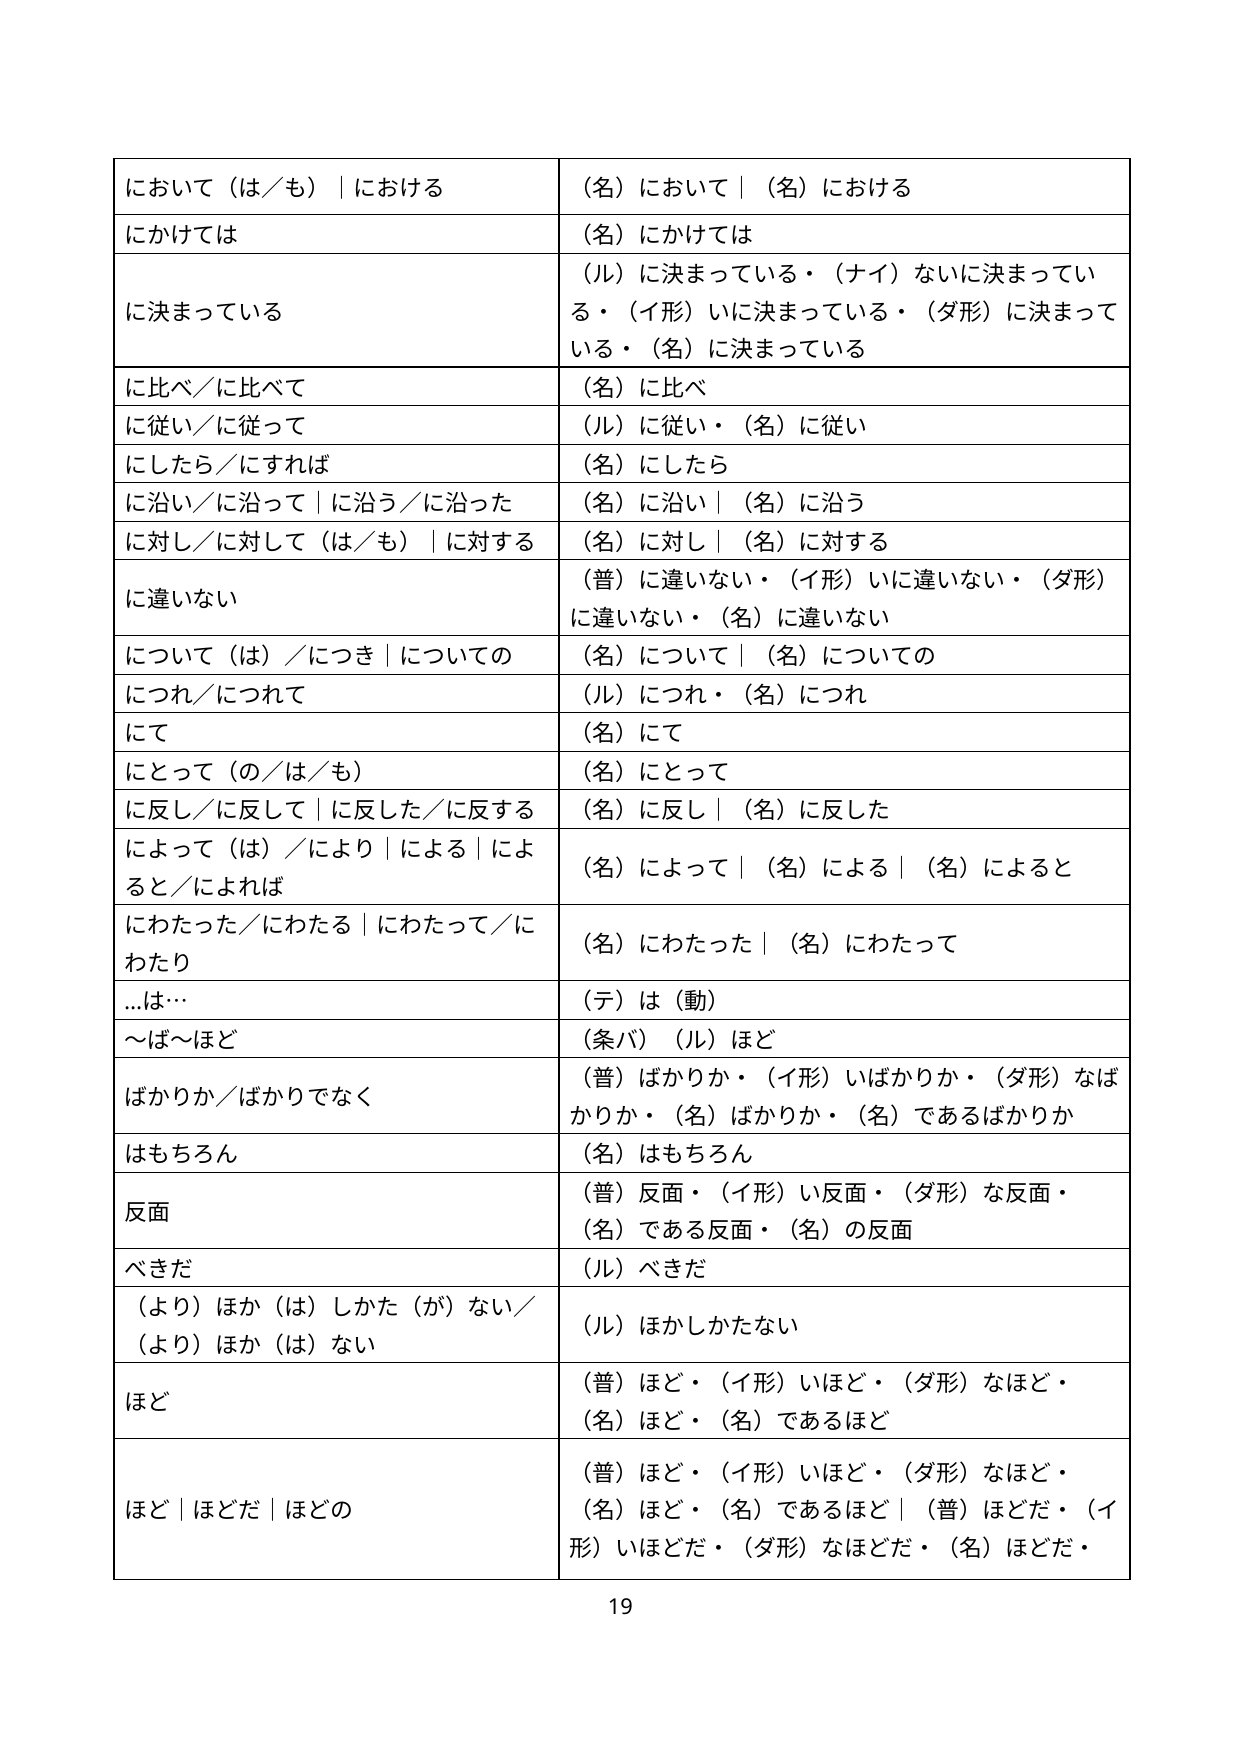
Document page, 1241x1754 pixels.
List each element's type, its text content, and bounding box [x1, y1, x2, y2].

table_cell において（は／も）｜における [115, 159, 558, 214]
table_cell （ル）べきだ [560, 1249, 1129, 1286]
table_cell （名）にしたら [560, 445, 1129, 482]
table_cell ばかりか／ばかりでなく [115, 1058, 558, 1133]
table_cell （名）に比べ [560, 368, 1129, 405]
table_cell （普）反面・（イ形）い反面・（ダ形）な反面・（名）である反面・（名）の反面 [560, 1173, 1129, 1248]
table_cell （名）にかけては [560, 215, 1129, 253]
table_cell にしたら／にすれば [115, 445, 558, 482]
table_cell （名）に沿い｜（名）に沿う [560, 483, 1129, 521]
table_cell に違いない [115, 560, 558, 635]
table_cell …は… [115, 981, 558, 1018]
table_cell 反面 [115, 1173, 558, 1248]
table_cell （普）に違いない・（イ形）いに違いない・（ダ形）に違いない・（名）に違いない [560, 560, 1129, 635]
table_cell にとって（の／は／も） [115, 752, 558, 789]
table_cell ほど｜ほどだ｜ほどの [115, 1439, 558, 1579]
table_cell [560, 1439, 1129, 1579]
table_cell について（は）／につき｜についての [115, 636, 558, 674]
table_cell にて [115, 713, 558, 751]
table_cell に比べ／に比べて [115, 368, 558, 405]
table_cell （名）によって｜（名）による｜（名）によると [560, 829, 1129, 904]
table_cell に決まっている [115, 254, 558, 366]
table_cell （名）はもちろん [560, 1134, 1129, 1172]
table_cell （テ）は（動） [560, 981, 1129, 1018]
table_cell べきだ [115, 1249, 558, 1286]
table_cell （ル）に決まっている・（ナイ）ないに決まっている・（イ形）いに決まっている・（ダ形）に決まっている・（名）に決まっている [560, 254, 1129, 366]
table_cell ～ば～ほど [115, 1020, 558, 1057]
table_cell に従い／に従って [115, 406, 558, 443]
table_cell はもちろん [115, 1134, 558, 1172]
table_cell に反し／に反して｜に反した／に反する [115, 790, 558, 828]
table_cell にわたった／にわたる｜にわたって／にわたり [115, 905, 558, 980]
table_cell によって（は）／により｜による｜によると／によれば [115, 829, 558, 904]
table_cell （ル）につれ・（名）につれ [560, 675, 1129, 712]
table_cell （名）において｜（名）における [560, 159, 1129, 214]
table_cell （普）ばかりか・（イ形）いばかりか・（ダ形）なばかりか・（名）ばかりか・（名）であるばかりか [560, 1058, 1129, 1133]
table_cell （より）ほか（は）しかた（が）ない／（より）ほか（は）ない [115, 1287, 558, 1362]
table_cell （ル）に従い・（名）に従い [560, 406, 1129, 443]
table_cell （名）に反し｜（名）に反した [560, 790, 1129, 828]
table_cell につれ／につれて [115, 675, 558, 712]
table_cell （条バ）（ル）ほど [560, 1020, 1129, 1057]
table_cell （名）にとって [560, 752, 1129, 789]
table_cell にかけては [115, 215, 558, 253]
table_cell に沿い／に沿って｜に沿う／に沿った [115, 483, 558, 521]
table_cell （普）ほど・（イ形）いほど・（ダ形）なほど・（名）ほど・（名）であるほど [560, 1363, 1129, 1438]
table_cell （名）にわたった｜（名）にわたって [560, 905, 1129, 980]
table_cell に対し／に対して（は／も）｜に対する [115, 522, 558, 559]
table_cell （名）について｜（名）についての [560, 636, 1129, 674]
table_cell （ル）ほかしかたない [560, 1287, 1129, 1362]
table_cell （名）にて [560, 713, 1129, 751]
table_cell ほど [115, 1363, 558, 1438]
table_cell （名）に対し｜（名）に対する [560, 522, 1129, 559]
